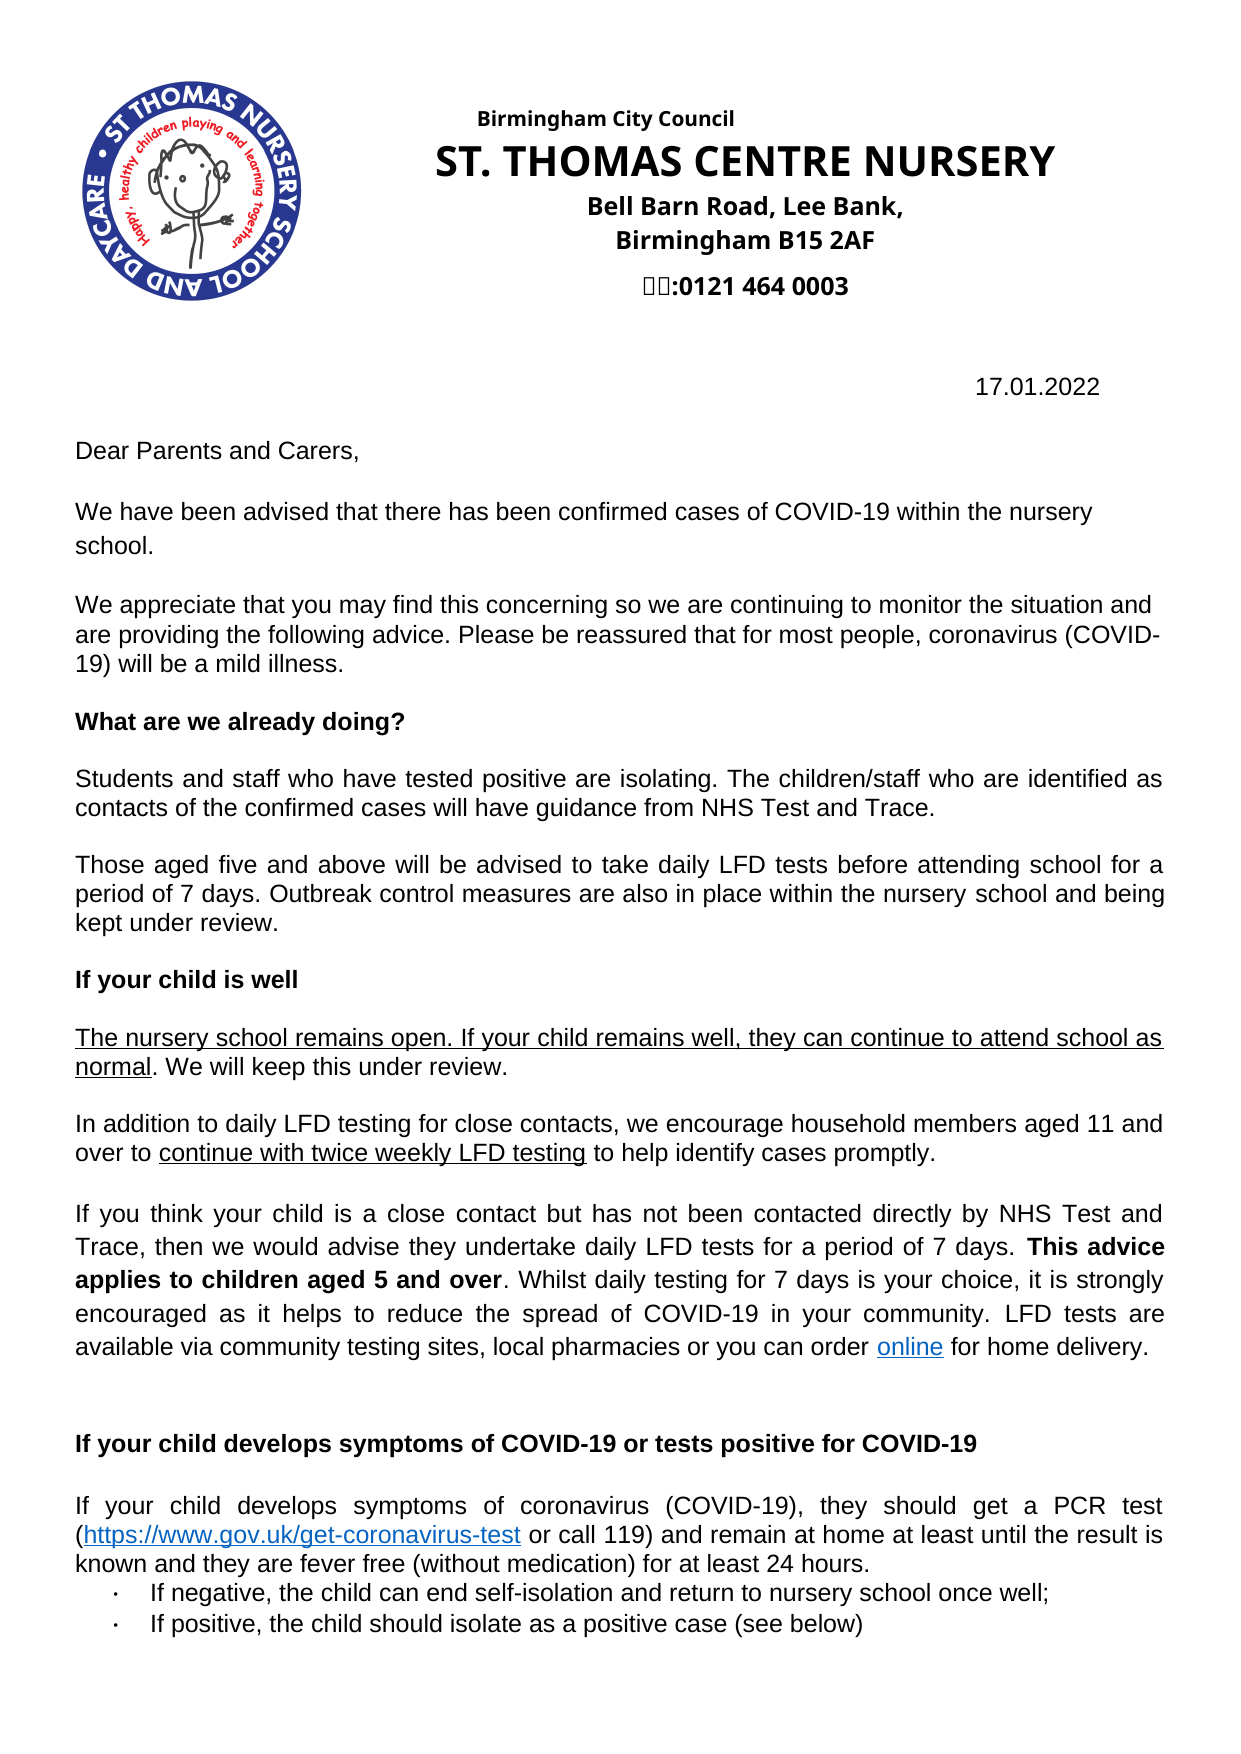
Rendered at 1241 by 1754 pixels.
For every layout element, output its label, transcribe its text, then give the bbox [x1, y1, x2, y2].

text 17.01.2022 [75, 369, 1165, 402]
text Those aged five and above will be advised to take daily LFD tests before attending school for a period of 7 days. Outbreak control measures are also in place within the nursery school and being kept under review. [75, 850, 1165, 937]
text Birmingham City Council [307, 104, 1165, 132]
text Bell Barn Road, Lee Bank, [307, 189, 1165, 223]
picture [75, 75, 307, 305]
text If your child develops symptoms of coronavirus (COVID-19), they should get a PCR test (https://www.gov.uk/get-coronavirus-test or call 119) and remain at home at least until the result is known and they are fever free (without medication) for at least 24 hours. [75, 1491, 1165, 1577]
text We appreciate that you may find this concerning so we are continuing to monitor the situation and are providing the following advice. Please be reassured that for most people, coronavirus (COVID-19) will be a mild illness. [75, 590, 1165, 677]
list If negative, the child can end self-isolation and return to nursery school once well; [112, 1577, 1165, 1608]
text Birmingham B15 2AF [307, 223, 1165, 257]
text :0121 464 0003 [307, 268, 1165, 302]
text Students and staff who have tested positive are isolating. The children/staff who are identified as contacts of the confirmed cases will have guidance from NHS Test and Trace. [75, 764, 1165, 822]
list If positive, the child should isolate as a positive case (see below) [112, 1608, 1165, 1638]
text In addition to daily LFD testing for close contacts, we encourage household members aged 11 and over to continue with twice weekly LFD testing to help identify cases promptly. [75, 1109, 1165, 1167]
text If your child develops symptoms of COVID-19 or tests positive for COVID-19 [75, 1429, 1165, 1458]
text If you think your child is a close contact but has not been contacted directly by NHS Test and Trace, then we would advise they undertake daily LFD tests for a period of 7 days. This advice applies to children aged 5 and over. Whilst daily testing for 7 days is your choice, it is strongly encouraged as it helps to reduce the spread of COVID-19 in your community. LFD tests are available via community testing sites, local pharmacies or you can order online for home delivery. [75, 1195, 1165, 1362]
text ST. THOMAS CENTRE NURSERY [307, 132, 1165, 189]
text The nursery school remains open. If your child remains well, they can continue to attend school as normal. We will keep this under review. [75, 1023, 1165, 1080]
text If your child is well [75, 965, 1165, 994]
text Dear Parents and Carers, [75, 436, 1165, 465]
text We have been advised that there has been confirmed cases of COVID-19 within the nursery school. [75, 494, 1165, 561]
text What are we already doing? [75, 707, 1165, 735]
